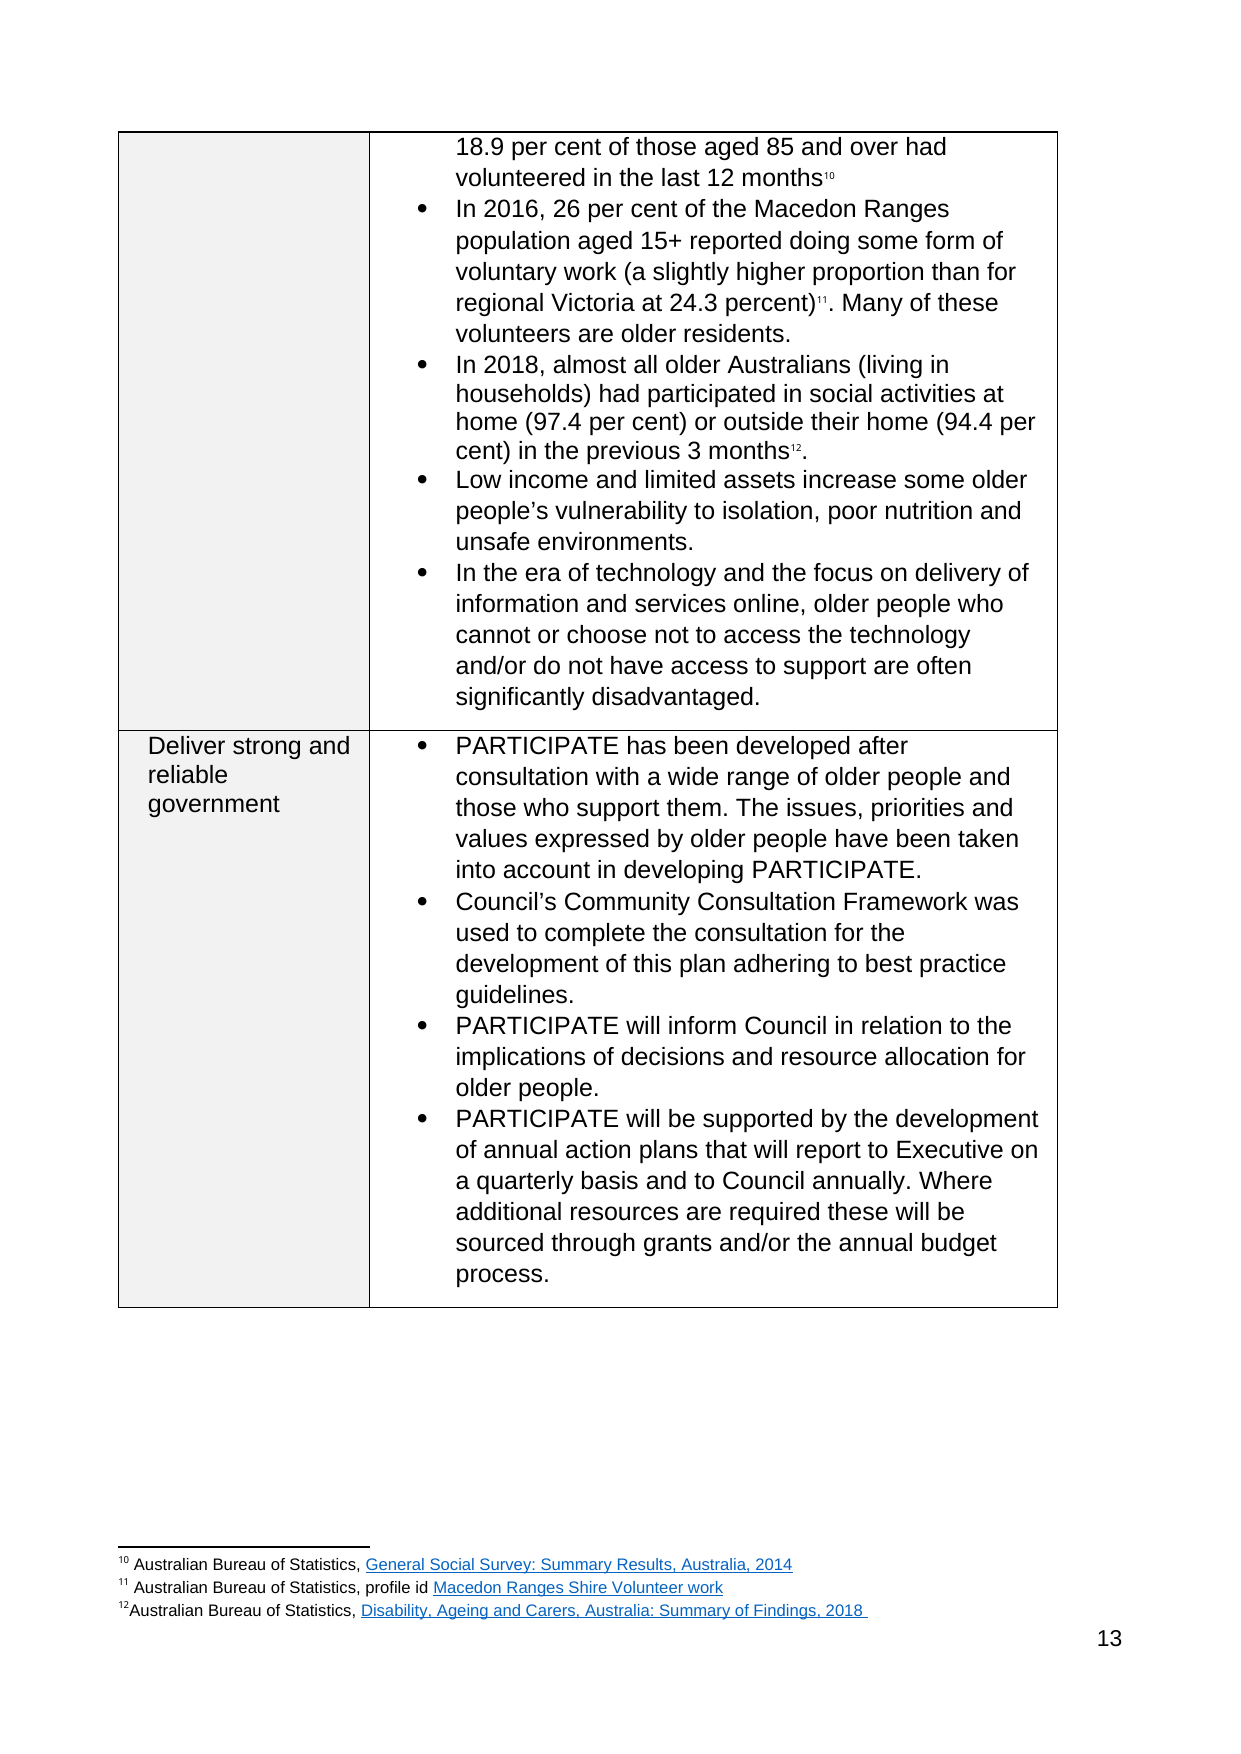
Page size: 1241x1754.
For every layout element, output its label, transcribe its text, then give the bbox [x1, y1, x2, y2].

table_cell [119, 133, 369, 730]
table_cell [370, 133, 1057, 730]
table_cell Participate has been developed after consultation with a wide range of older people and those who support them. The issues, priorities and values expressed by older people have been taken into account in developing Participate. Council’s Community Consultation Framework was used to complete the consultation for the development of this plan adhering to best practice guidelines. PARTICIPATE will inform Council in relation to the implications of decisions and resource allocation for older people. PARTICIPATE will be supported by the development of annual action plans that will report to Executive on a quarterly basis and to Council annually. Where additional resources are required these will be sourced through grants and/or the annual budget process. [370, 731, 1057, 1307]
table_cell Deliver strong and reliable government [119, 731, 369, 1307]
